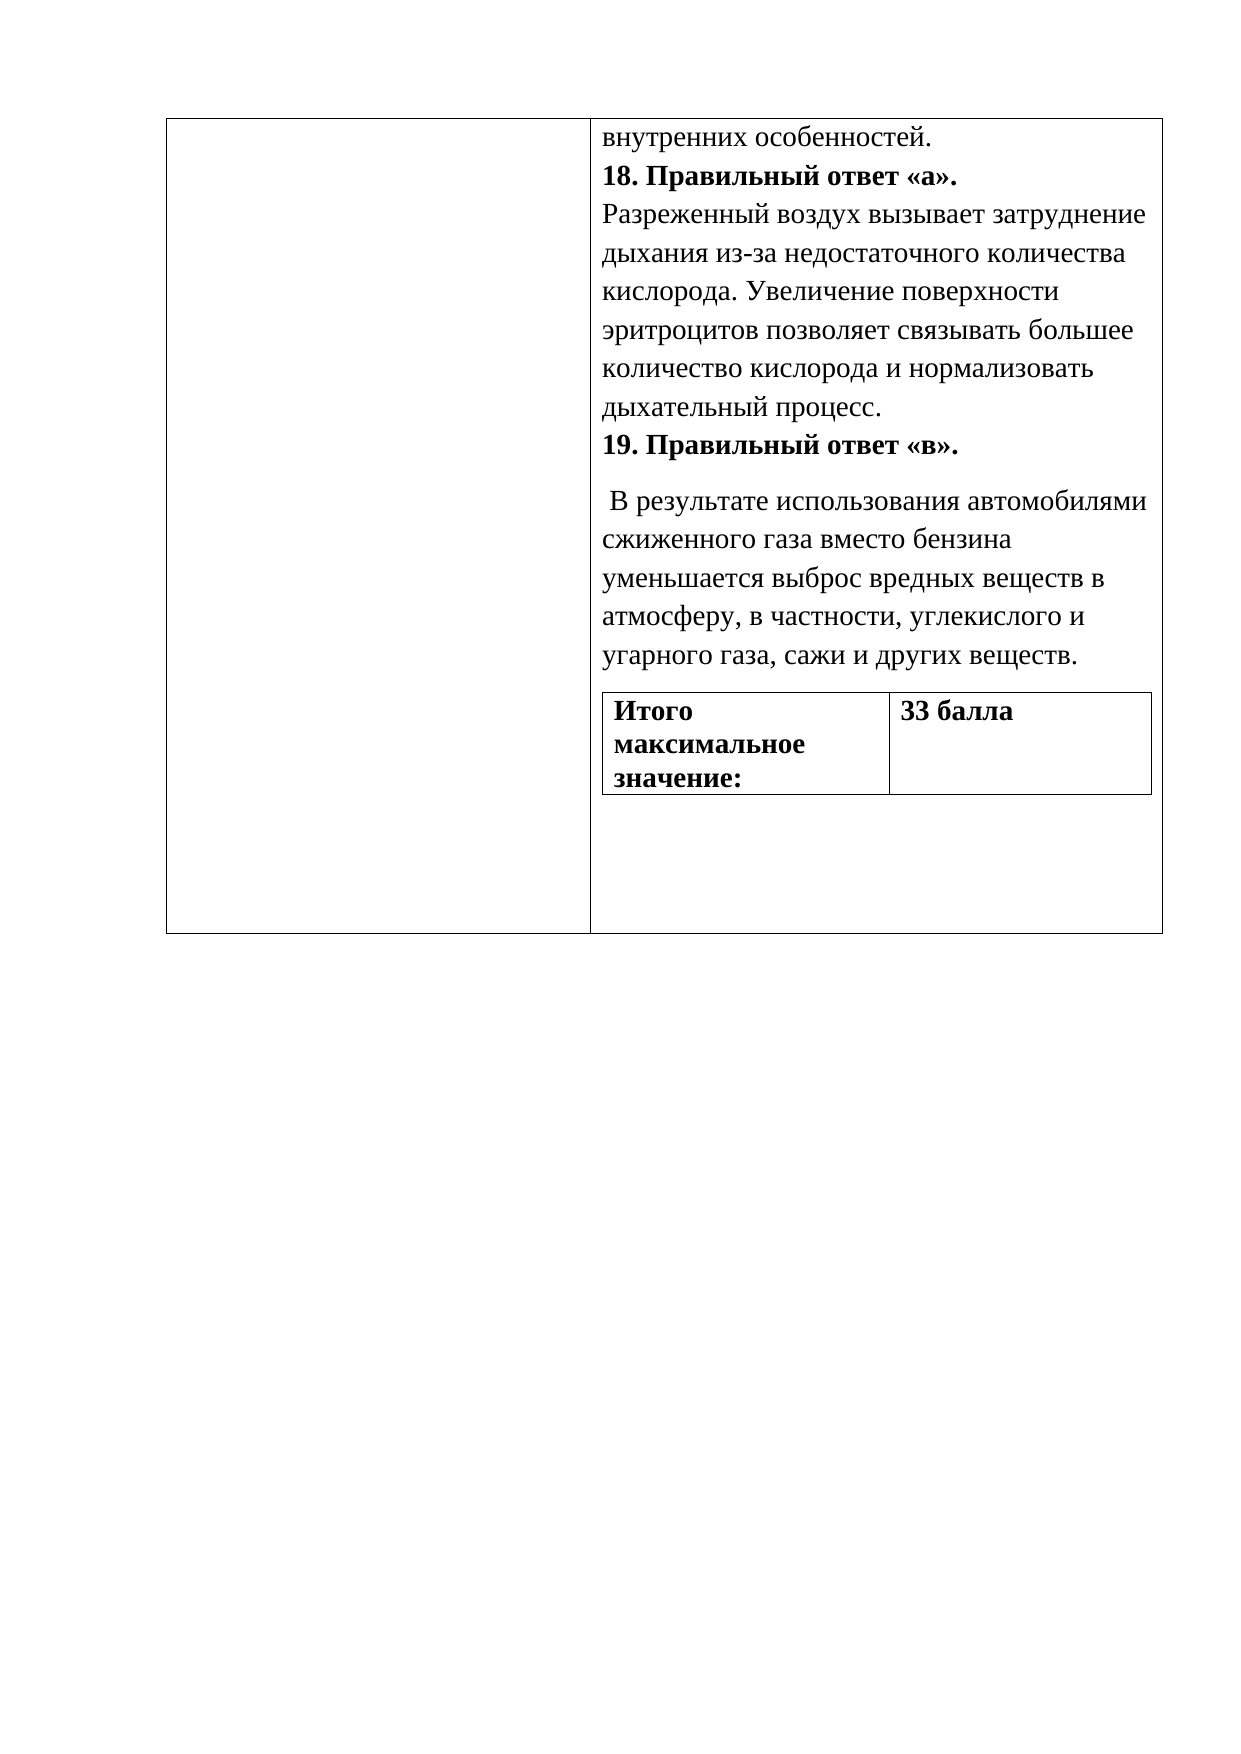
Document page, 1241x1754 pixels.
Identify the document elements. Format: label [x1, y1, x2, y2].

table_cell [591, 119, 1162, 933]
table_cell [167, 119, 590, 933]
